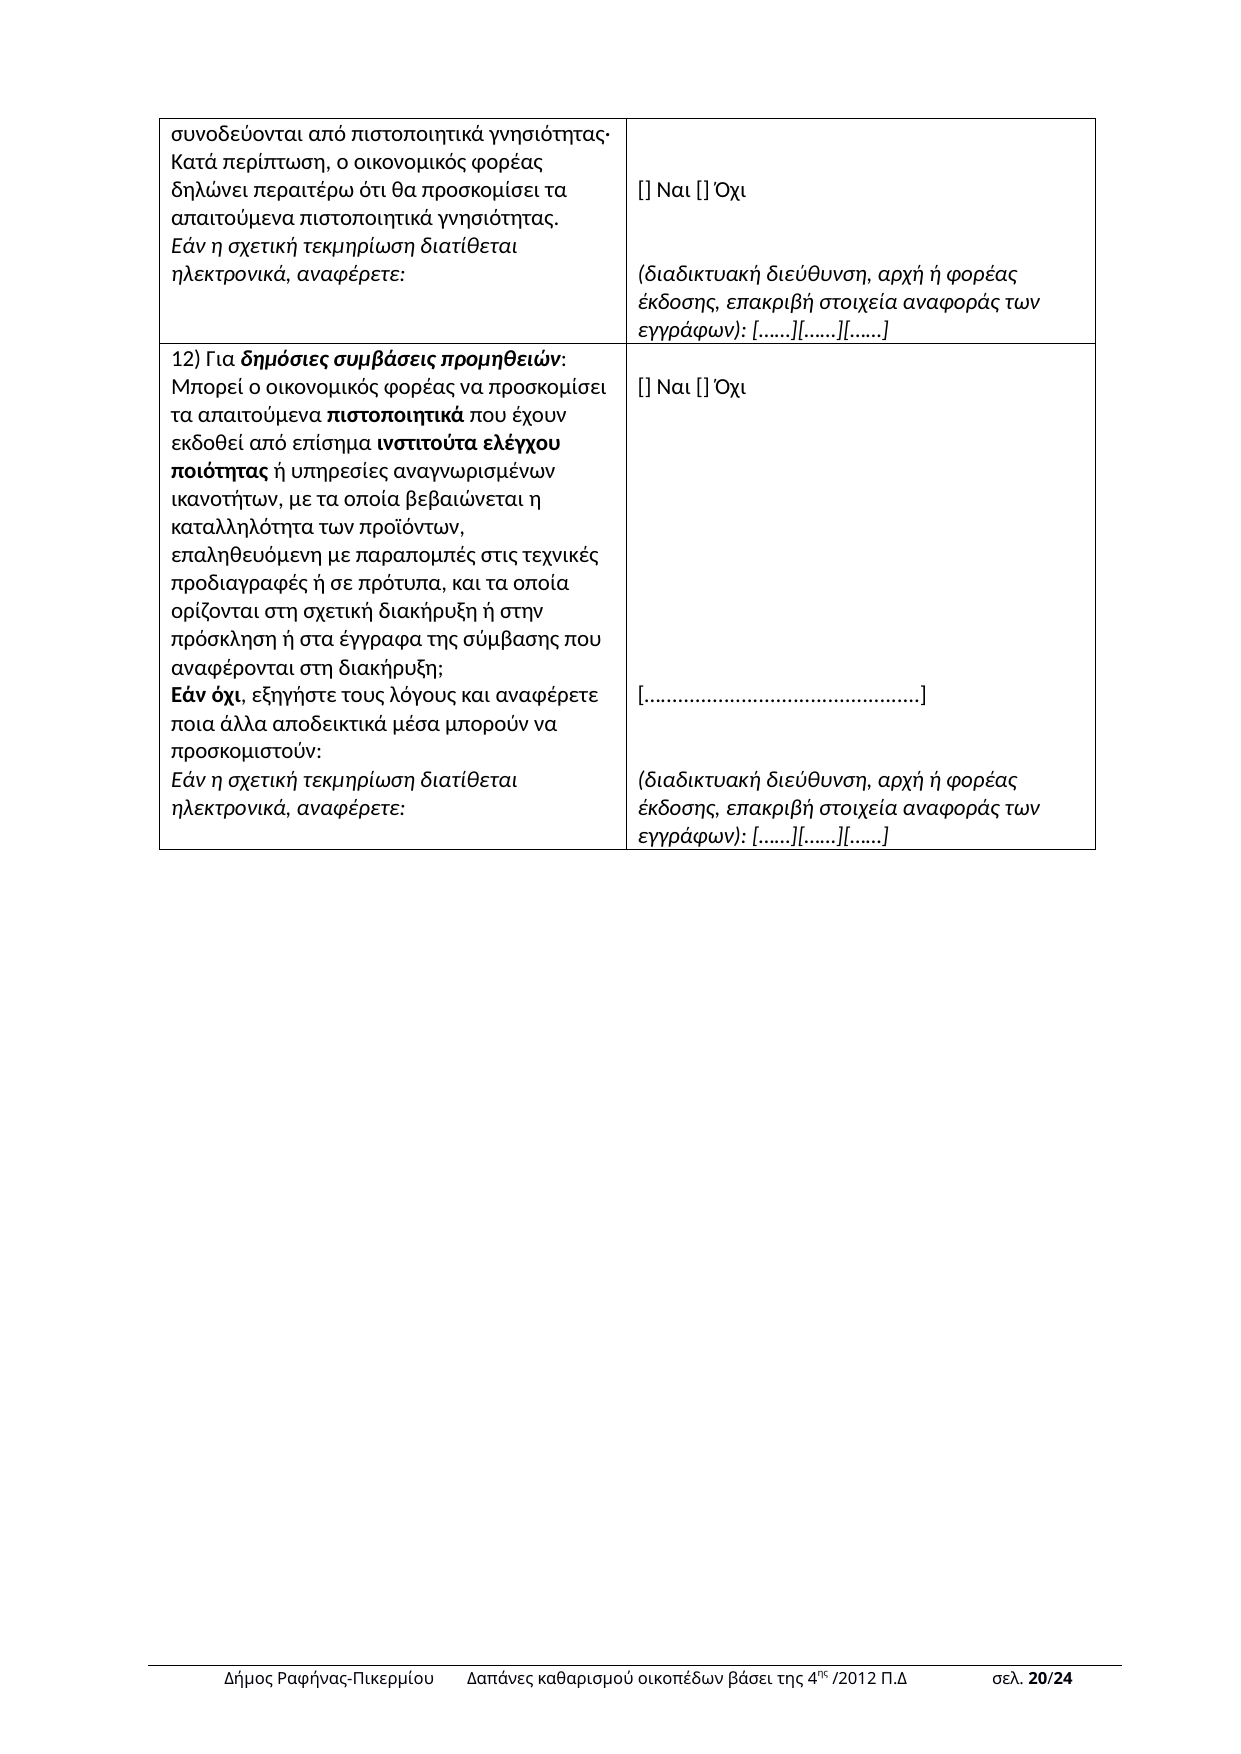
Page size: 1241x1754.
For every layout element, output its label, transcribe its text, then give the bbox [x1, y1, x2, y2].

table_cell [160, 119, 626, 343]
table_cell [627, 119, 1095, 343]
table_cell [] Ναι [] Όχι [….............................................] (διαδικτυακή διεύθυνση, αρχή ή φορέας έκδοσης, επακριβή στοιχεία αναφοράς των εγγράφων): [……][……][……] [627, 344, 1095, 849]
table_cell 12) Για δημόσιες συμβάσεις προμηθειών: Μπορεί ο οικονομικός φορέας να προσκομίσει τα απαιτούμενα πιστοποιητικά που έχουν εκδοθεί από επίσημα ινστιτούτα ελέγχου ποιότητας ή υπηρεσίες αναγνωρισμένων ικανοτήτων, με τα οποία βεβαιώνεται η καταλληλότητα των προϊόντων, επαληθευόμενη με παραπομπές στις τεχνικές προδιαγραφές ή σε πρότυπα, και τα οποία ορίζονται στη σχετική διακήρυξη ή στην πρόσκληση ή στα έγγραφα της σύμβασης που αναφέρονται στη διακήρυξη; Εάν όχι, εξηγήστε τους λόγους και αναφέρετε ποια άλλα αποδεικτικά μέσα μπορούν να προσκομιστούν: Εάν η σχετική τεκμηρίωση διατίθεται ηλεκτρονικά, αναφέρετε: [160, 344, 626, 849]
